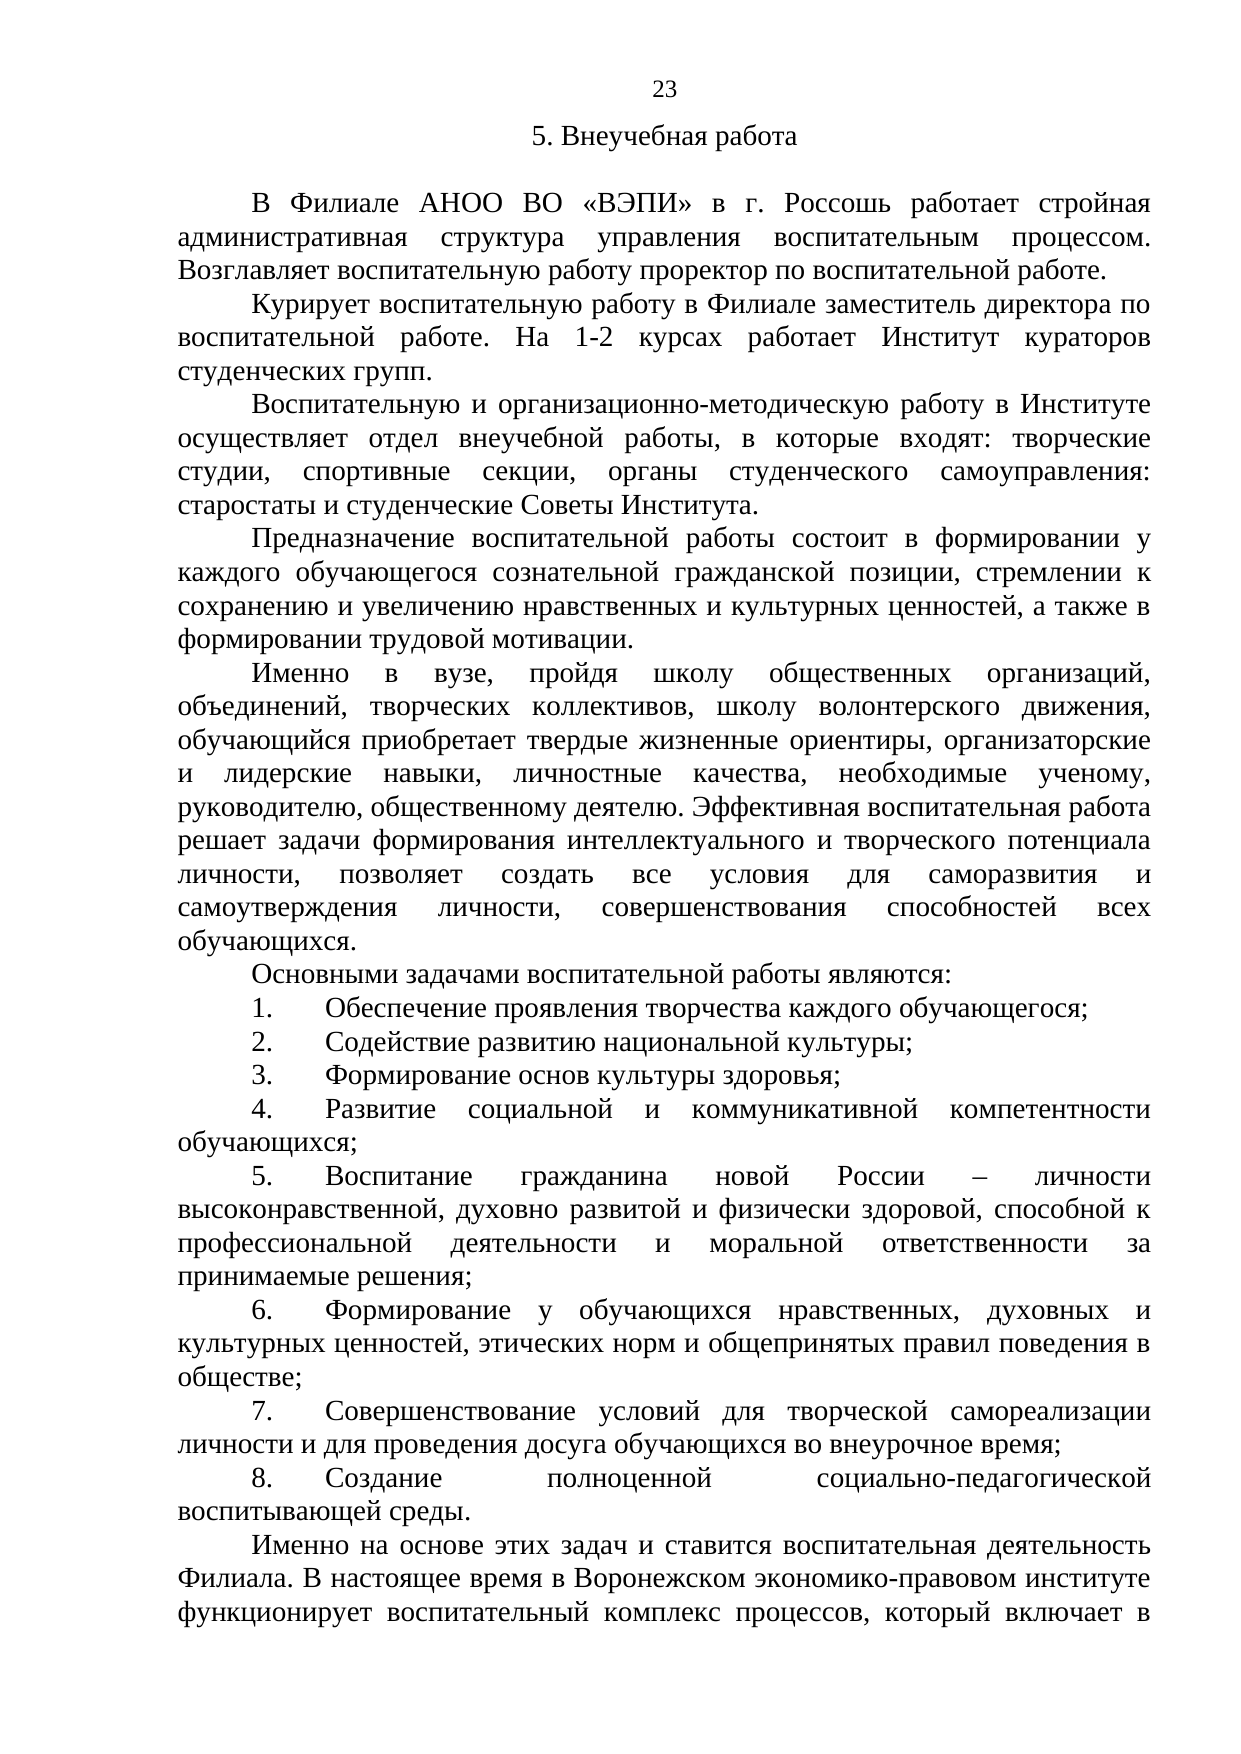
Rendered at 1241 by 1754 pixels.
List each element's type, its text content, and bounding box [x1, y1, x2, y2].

list Развитие социальной и коммуникативной компетентности обучающихся; [177, 1091, 1152, 1158]
list Формирование основ культуры здоровья; [177, 1057, 1152, 1091]
list Обеспечение проявления творчества каждого обучающегося; [177, 990, 1152, 1024]
text Предназначение воспитательной работы состоит в формировании у каждого обучающегося сознательной гражданской позиции, стремлении к сохранению и увеличению нравственных и культурных ценностей, а также в формировании трудовой мотивации. [177, 521, 1152, 655]
list Совершенствование условий для творческой самореализации личности и для проведения досуга обучающихся во внеурочное время; [177, 1393, 1152, 1460]
text Воспитательную и организационно-методическую работу в Институте осуществляет отдел внеучебной работы, в которые входят: творческие студии, спортивные секции, органы студенческого самоуправления: старостаты и студенческие Советы Института. [177, 386, 1152, 521]
text Курирует воспитательную работу в Филиале заместитель директора по воспитательной работе. На 1-2 курсах работает Институт кураторов студенческих групп. [177, 286, 1152, 386]
list Воспитание гражданина новой России – личности высоконравственной, духовно развитой и физически здоровой, способной к профессиональной деятельности и моральной ответственности за принимаемые решения; [177, 1158, 1152, 1292]
text Именно в вузе, пройдя школу общественных организаций, объединений, творческих коллективов, школу волонтерского движения, обучающийся приобретает твердые жизненные ориентиры, организаторские и лидерские навыки, личностные качества, необходимые ученому, руководителю, общественному деятелю. Эффективная воспитательная работа решает задачи формирования интеллектуального и творческого потенциала личности, позволяет создать все условия для саморазвития и самоутверждения личности, совершенствования способностей всех обучающихся. [177, 655, 1152, 957]
list Создание полноценной социально-педагогической воспитывающей среды. [177, 1460, 1152, 1527]
list Формирование у обучающихся нравственных, духовных и культурных ценностей, этических норм и общепринятых правил поведения в обществе; [177, 1292, 1152, 1393]
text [177, 1527, 1152, 1627]
text В Филиале АНОО ВО «ВЭПИ» в г. Россошь работает стройная административная структура управления воспитательным процессом. Возглавляет воспитательную работу проректор по воспитательной работе. [177, 185, 1152, 286]
list Содействие развитию национальной культуры; [177, 1024, 1152, 1057]
text Основными задачами воспитательной работы являются: [177, 957, 1152, 990]
text 5. Внеучебная работа [177, 118, 1152, 152]
